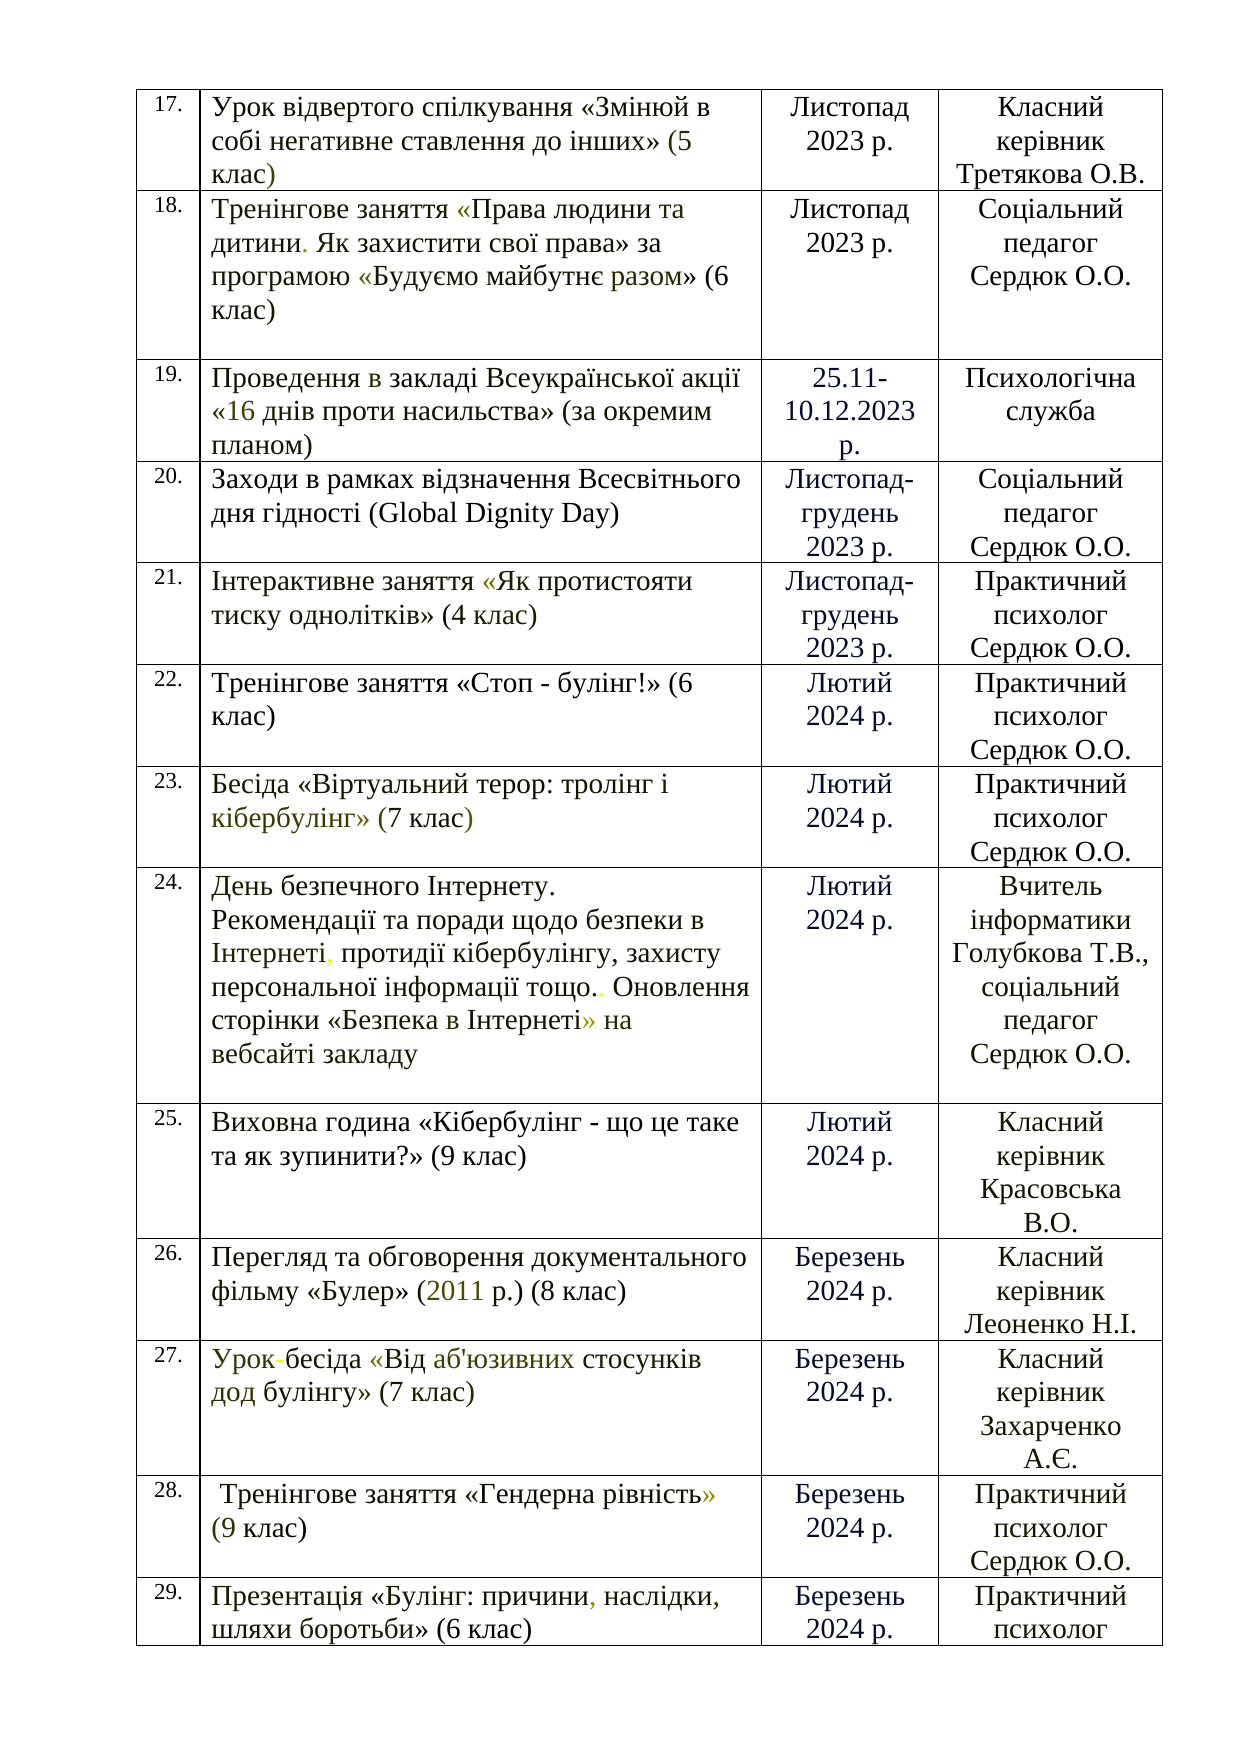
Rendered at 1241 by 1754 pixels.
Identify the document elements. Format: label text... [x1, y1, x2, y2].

table_cell 20. [137, 462, 199, 562]
table_cell Практичний психолог Сердюк О.О. [939, 767, 1162, 867]
table_cell Березень 2024 р. [762, 1476, 938, 1577]
table_cell 28. [137, 1476, 199, 1577]
table_cell Проведення в закладі Всеукраїнської акції «16 днів проти насильства» (за окремим планом) [201, 360, 761, 461]
table_cell Тренінгове заняття «Стоп - булінг!» (6 клас) [201, 665, 761, 766]
table_cell Лютий 2024 р. [762, 665, 938, 766]
table_cell 27. [137, 1341, 199, 1475]
table_cell Соціальний педагог Сердюк О.О. [939, 191, 1162, 359]
table_cell 25.11-10.12.2023 р. [762, 360, 938, 461]
table_cell День безпечного Інтернету. Рекомендації та поради щодо безпеки в Інтернеті, протидії кібербулінгу, захисту персональної інформації тощо.. Оновлення сторінки «Безпека в Інтернеті» на вебсайті закладу [201, 868, 761, 1103]
table_cell 25. [137, 1104, 199, 1238]
table_cell Тренінгове заняття «Права людини та дитини. Як захистити свої права» за програмою «Будуємо майбутнє разом» (6 клас) [201, 191, 761, 359]
table_cell Березень 2024 р. [762, 1341, 938, 1475]
table_cell Бесіда «Віртуальний терор: тролінг і кібербулінг» (7 клас) [201, 767, 761, 867]
table_cell Лютий 2024 р. [762, 767, 938, 867]
table_cell Класний керівник Красовська В.О. [939, 1104, 1162, 1238]
table_cell 22. [137, 665, 199, 766]
table_cell Перегляд та обговорення документального фільму «Булер» (2011 р.) (8 клас) [201, 1239, 761, 1340]
table_cell Практичний психолог Сердюк О.О. [939, 1476, 1162, 1577]
table_cell 29. [137, 1578, 199, 1645]
table_cell Практичний психолог Сердюк О.О. [939, 563, 1162, 664]
table_cell Соціальний педагог Сердюк О.О. [939, 462, 1162, 562]
table_cell 18. [137, 191, 199, 359]
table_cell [939, 1578, 1162, 1645]
table_cell 21. [137, 563, 199, 664]
table_cell 23. [137, 767, 199, 867]
table_cell Психологічна служба [939, 360, 1162, 461]
table_cell Урок-бесіда «Від аб'юзивних стосунків дод булінгу» (7 клас) [201, 1341, 761, 1475]
table_cell 26. [137, 1239, 199, 1340]
table_cell Лютий 2024 р. [762, 868, 938, 1103]
table_cell Урок відвертого спілкування «Змінюй в собі негативне ставлення до інших» (5 клас) [201, 90, 761, 190]
table_cell Виховна година «Кібербулінг - що це таке та як зупинити?» (9 клас) [201, 1104, 761, 1238]
table_cell Березень 2024 р. [762, 1578, 938, 1645]
table_cell Класний керівник Захарченко А.Є. [939, 1341, 1162, 1475]
table_cell Заходи в рамках відзначення Всесвітнього дня гідності (Global Dignity Day) [201, 462, 761, 562]
table_cell Інтерактивне заняття «Як протистояти тиску однолітків» (4 клас) [201, 563, 761, 664]
table_cell 17. [137, 90, 199, 190]
table_cell Листопад-грудень 2023 р. [762, 462, 938, 562]
table_cell Листопад 2023 р. [762, 90, 938, 190]
table_cell Лютий 2024 р. [762, 1104, 938, 1238]
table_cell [201, 1578, 761, 1645]
table_cell Березень 2024 р. [762, 1239, 938, 1340]
table_cell Класний керівник Третякова О.В. [939, 90, 1162, 190]
table_cell Практичний психолог Сердюк О.О. [939, 665, 1162, 766]
table_cell Вчитель інформатики Голубкова Т.В., соціальний педагог Сердюк О.О. [939, 868, 1162, 1103]
table_cell Тренінгове заняття «Гендерна рівність» (9 клас) [201, 1476, 761, 1577]
table_cell 19. [137, 360, 199, 461]
table_cell 24. [137, 868, 199, 1103]
table_cell Листопад-грудень 2023 р. [762, 563, 938, 664]
table_cell Класний керівник Леоненко Н.І. [939, 1239, 1162, 1340]
table_cell Листопад 2023 р. [762, 191, 938, 359]
